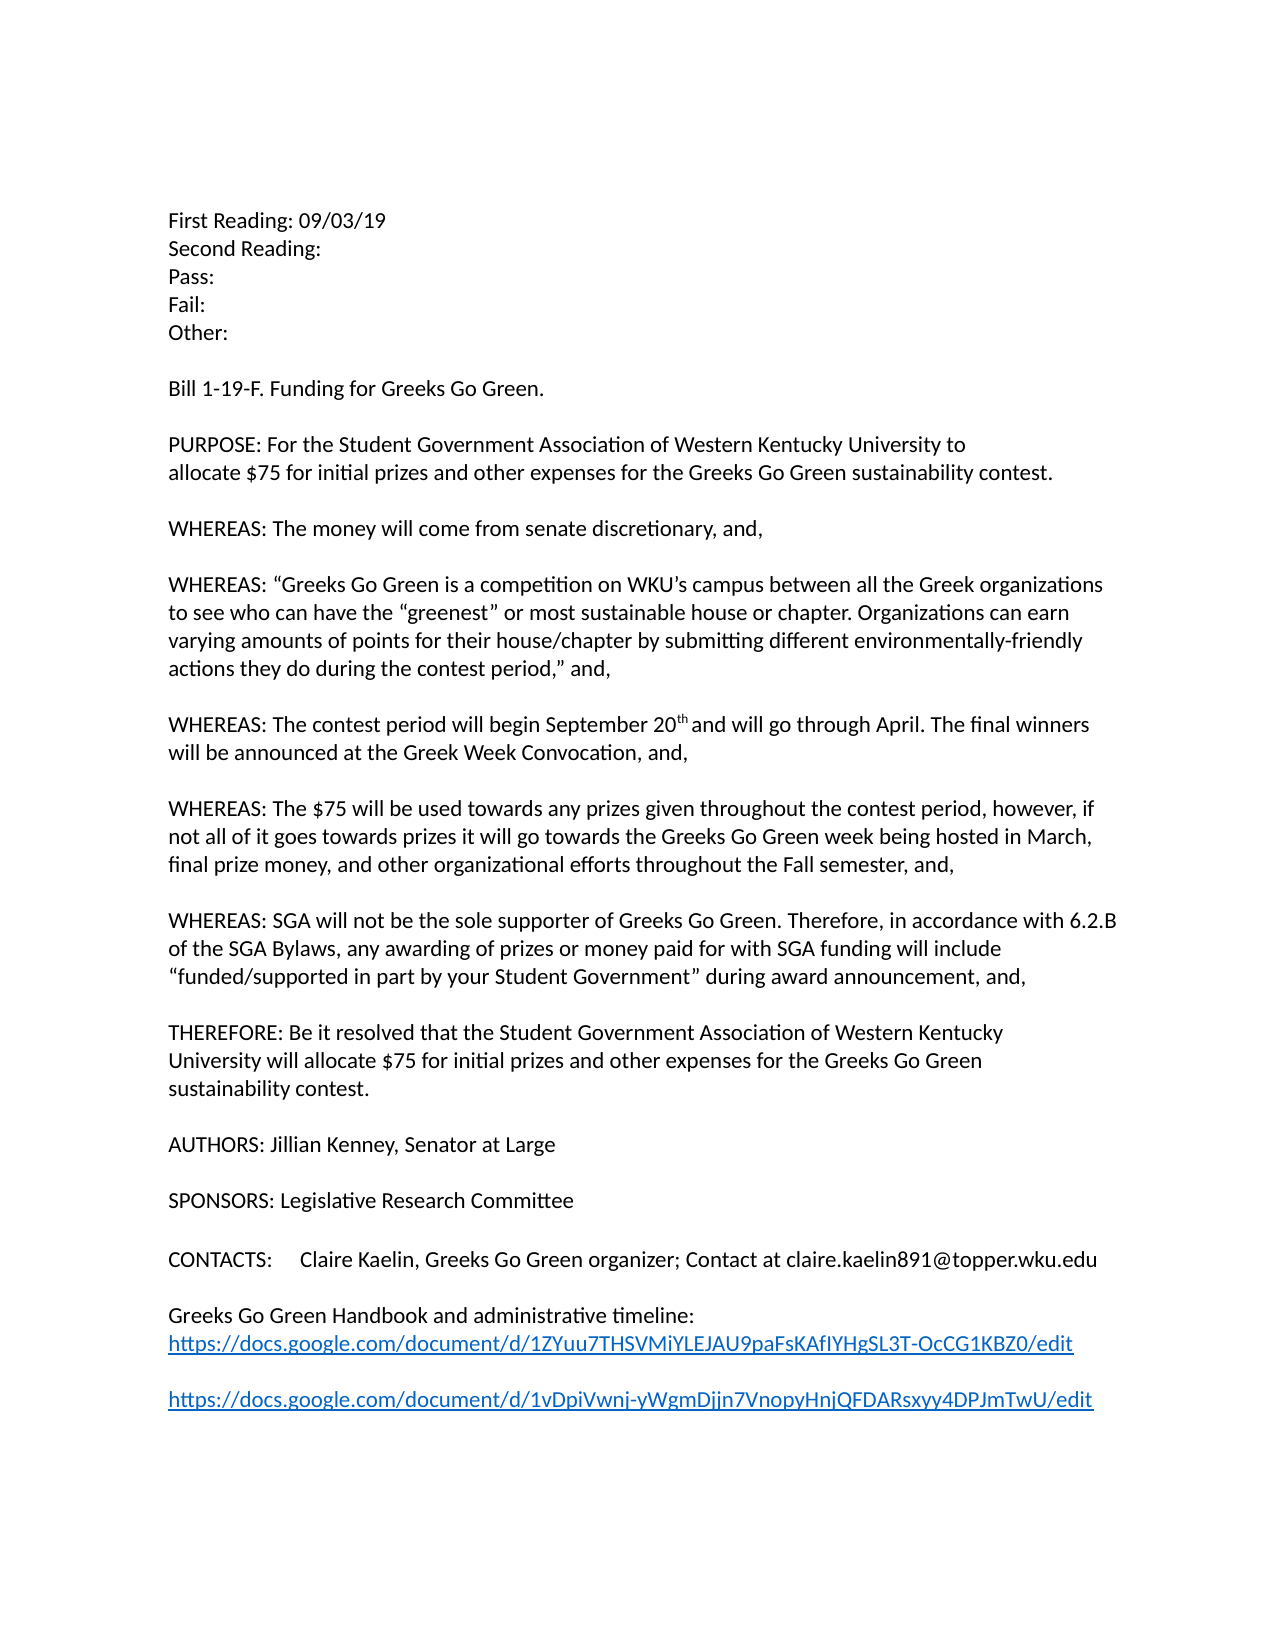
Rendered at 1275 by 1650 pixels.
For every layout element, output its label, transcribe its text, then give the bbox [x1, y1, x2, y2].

text THEREFORE: Be it resolved that the Student Government Association of Western Kentucky [168, 1018, 1125, 1046]
text sustainability contest. [168, 1074, 1125, 1102]
text First Reading: 09/03/19 [168, 206, 1125, 234]
text Pass: [168, 262, 1125, 290]
text University will allocate $75 for initial prizes and other expenses for the Greeks Go Green [168, 1046, 1125, 1074]
text Greeks Go Green Handbook and administrative timeline: https://docs.google.com/document/d/1ZYuu7THSVMiYLEJAU9paFsKAfIYHgSL3T-OcCG1KBZ0/edit [168, 1301, 1125, 1357]
text WHEREAS: The contest period will begin September 20th and will go through April. The final winners will be announced at the Greek Week Convocation, and, [168, 710, 1125, 766]
text AUTHORS: Jillian Kenney, Senator at Large [168, 1131, 1125, 1158]
text Second Reading: [168, 234, 1125, 262]
text https://docs.google.com/document/d/1vDpiVwnj-yWgmDjjn7VnopyHnjQFDARsxyy4DPJmTwU/edit [168, 1385, 1125, 1413]
text PURPOSE: For the Student Government Association of Western Kentucky University to [168, 430, 1125, 458]
text WHEREAS: The $75 will be used towards any prizes given throughout the contest period, however, if not all of it goes towards prizes it will go towards the Greeks Go Green week being hosted in March, final prize money, and other organizational efforts throughout the Fall semester, and, [168, 794, 1125, 878]
text Fail: [168, 290, 1125, 318]
text SPONSORS: Legislative Research Committee [168, 1187, 1125, 1214]
text allocate $75 for initial prizes and other expenses for the Greeks Go Green sustainability contest. [168, 458, 1125, 486]
text WHEREAS: The money will come from senate discretionary, and, [168, 514, 1125, 542]
text Bill 1-19-F. Funding for Greeks Go Green. [168, 374, 1125, 402]
text CONTACTS: Claire Kaelin, Greeks Go Green organizer; Contact at claire.kaelin891@topper.wku.edu [168, 1245, 1125, 1273]
text WHEREAS: “Greeks Go Green is a competition on WKU’s campus between all the Greek organizations to see who can have the “greenest” or most sustainable house or chapter. Organizations can earn varying amounts of points for their house/chapter by submitting different environmentally-friendly actions they do during the contest period,” and, [168, 570, 1125, 682]
text Other: [168, 318, 1125, 346]
text WHEREAS: SGA will not be the sole supporter of Greeks Go Green. Therefore, in accordance with 6.2.B of the SGA Bylaws, any awarding of prizes or money paid for with SGA funding will include “funded/supported in part by your Student Government” during award announcement, and, [168, 906, 1125, 990]
